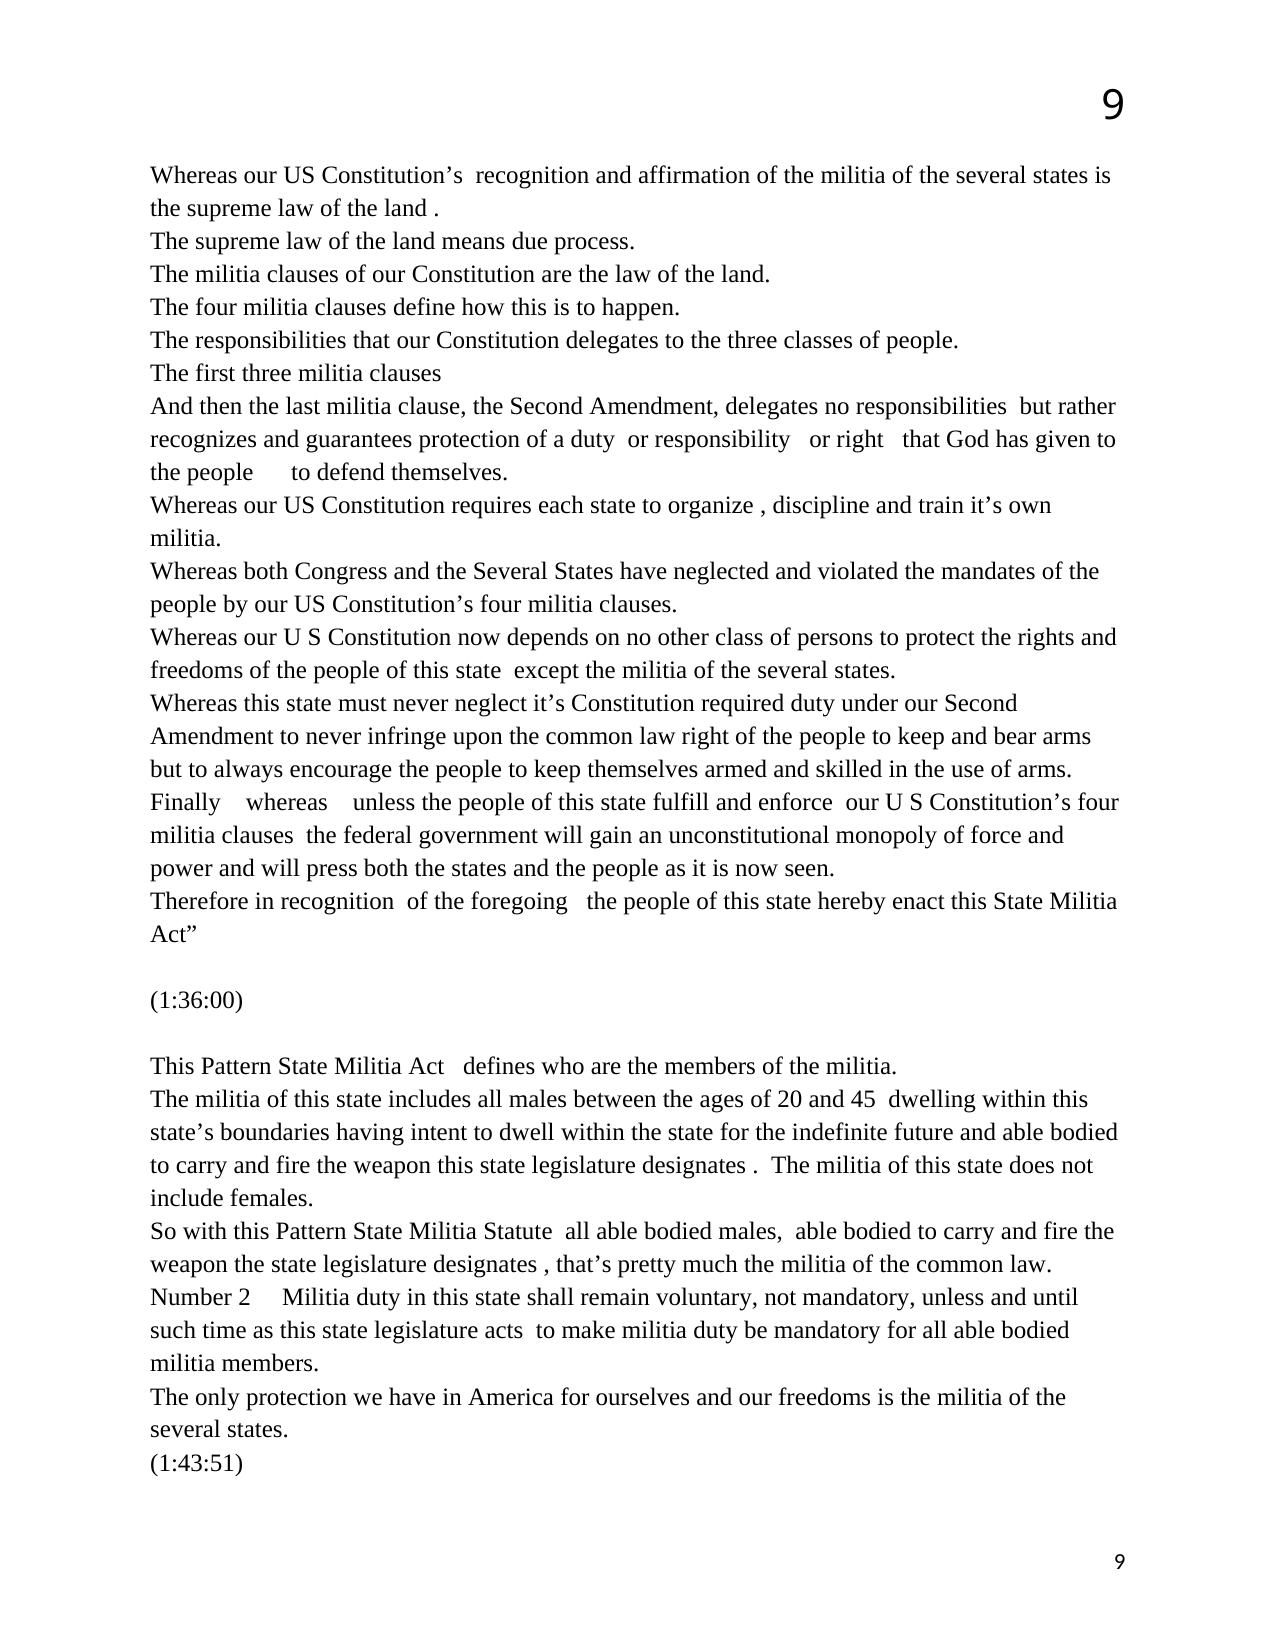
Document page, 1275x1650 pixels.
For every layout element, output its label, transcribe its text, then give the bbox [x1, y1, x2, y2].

text The militia clauses of our Constitution are the law of the land. [150, 259, 1125, 288]
text And then the last militia clause, the Second Amendment, delegates no responsibilities but rather recognizes and guarantees protection of a duty or responsibility or right that God has given to the people to defend themselves. [150, 391, 1125, 486]
text Whereas our US Constitution requires each state to organize , discipline and train it’s own militia. [150, 490, 1125, 552]
text The only protection we have in America for ourselves and our freedoms is the militia of the several states. [150, 1382, 1125, 1443]
text (1:36:00) [150, 985, 1125, 1014]
text Number 2 Militia duty in this state shall remain voluntary, not mandatory, unless and until such time as this state legislature acts to make militia duty be mandatory for all able bodied militia members. [150, 1282, 1125, 1377]
text (1:43:51) [150, 1448, 1125, 1476]
text Whereas our US Constitution’s recognition and affirmation of the militia of the several states is the supreme law of the land . [150, 160, 1125, 222]
text The militia of this state includes all males between the ages of 20 and 45 dwelling within this state’s boundaries having intent to dwell within the state for the indefinite future and able bodied to carry and fire the weapon this state legislature designates . The militia of this state does not include females. [150, 1084, 1125, 1212]
text The responsibilities that our Constitution delegates to the three classes of people. [150, 325, 1125, 354]
text Therefore in recognition of the foregoing the people of this state hereby enact this State Militia Act” [150, 886, 1125, 948]
text This Pattern State Militia Act defines who are the members of the militia. [150, 1051, 1125, 1080]
text The first three militia clauses [150, 358, 1125, 387]
text The supreme law of the land means due process. [150, 226, 1125, 254]
text Whereas both Congress and the Several States have neglected and violated the mandates of the people by our US Constitution’s four militia clauses. [150, 556, 1125, 618]
text The four militia clauses define how this is to happen. [150, 292, 1125, 321]
text Finally whereas unless the people of this state fulfill and enforce our U S Constitution’s four militia clauses the federal government will gain an unconstitutional monopoly of force and power and will press both the states and the people as it is now seen. [150, 787, 1125, 882]
text Whereas this state must never neglect it’s Constitution required duty under our Second Amendment to never infringe upon the common law right of the people to keep and bear arms but to always encourage the people to keep themselves armed and skilled in the use of arms. [150, 688, 1125, 783]
text Whereas our U S Constitution now depends on no other class of persons to protect the rights and freedoms of the people of this state except the militia of the several states. [150, 622, 1125, 684]
text So with this Pattern State Militia Statute all able bodied males, able bodied to carry and fire the weapon the state legislature designates , that’s pretty much the militia of the common law. [150, 1216, 1125, 1278]
